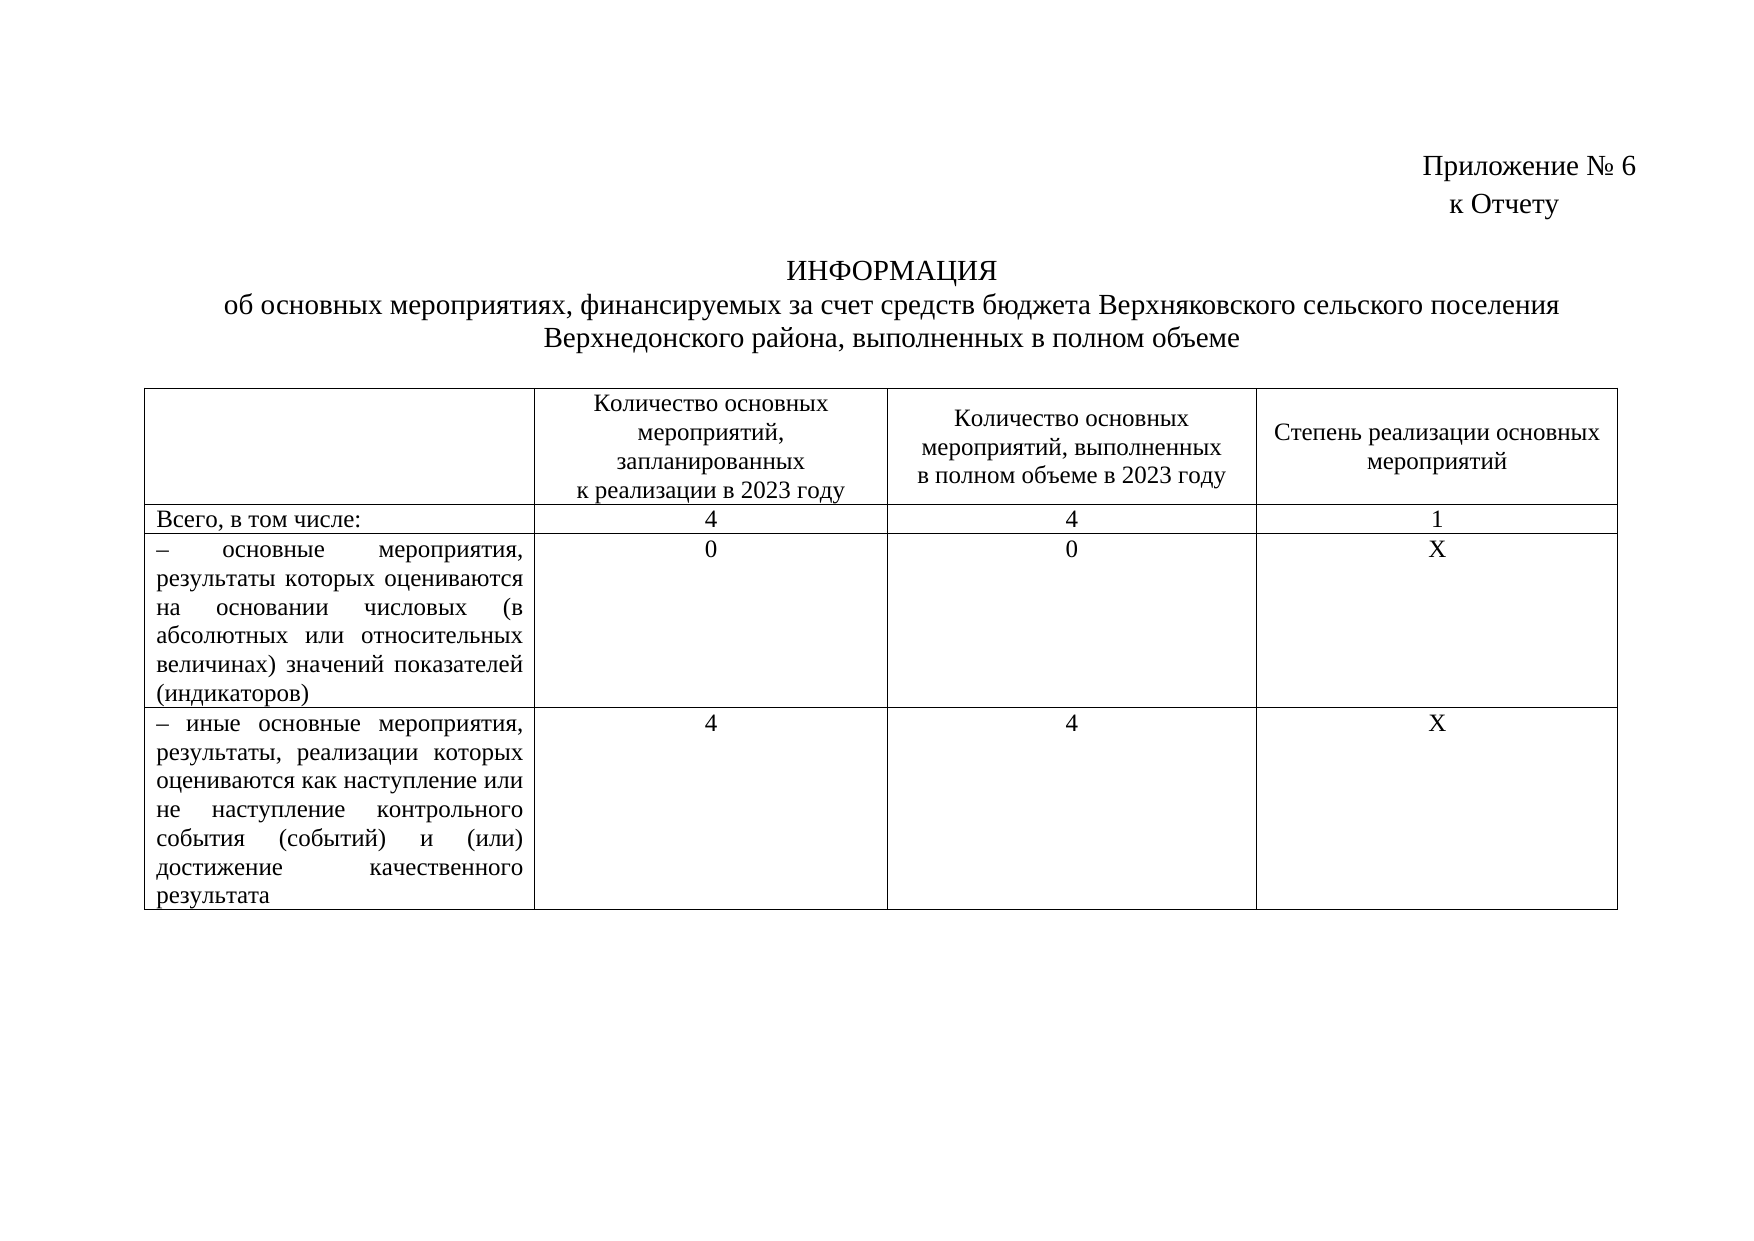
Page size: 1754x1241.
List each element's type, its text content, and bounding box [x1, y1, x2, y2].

table_cell – иные основные мероприятия, результаты, реализации которых оцениваются как наступление или не наступление контрольного события (событий) и (или) достижение качественного результата [145, 708, 534, 909]
table_cell Х [1257, 708, 1617, 909]
table_cell 0 [535, 534, 887, 707]
table_cell Всего, в том числе: [145, 505, 534, 533]
table_cell 4 [888, 505, 1256, 533]
table_header [145, 389, 534, 503]
text Приложение № 6 [148, 148, 1636, 181]
table_cell 4 [888, 708, 1256, 909]
table_cell 4 [535, 708, 887, 909]
table_header Количество основных мероприятий, запланированных к реализации в 2023 году [535, 389, 887, 503]
table_cell 1 [1257, 505, 1617, 533]
table_cell – основные мероприятия, результаты которых оцениваются на основании числовых (в абсолютных или относительных величинах) значений показателей (индикаторов) [145, 534, 534, 707]
table_cell 4 [535, 505, 887, 533]
table_cell 0 [888, 534, 1256, 707]
text к Отчету [1270, 186, 1636, 220]
table_header Количество основных мероприятий, выполненных в полном объеме в 2023 году [888, 389, 1256, 503]
text об основных мероприятиях, финансируемых за счет средств бюджета Верхняковского сельского поселения Верхнедонского района, выполненных в полном объеме [148, 287, 1636, 354]
table_header Степень реализации основных мероприятий [1257, 389, 1617, 503]
text ИНФОРМАЦИЯ [148, 253, 1636, 287]
table_cell Х [1257, 534, 1617, 707]
